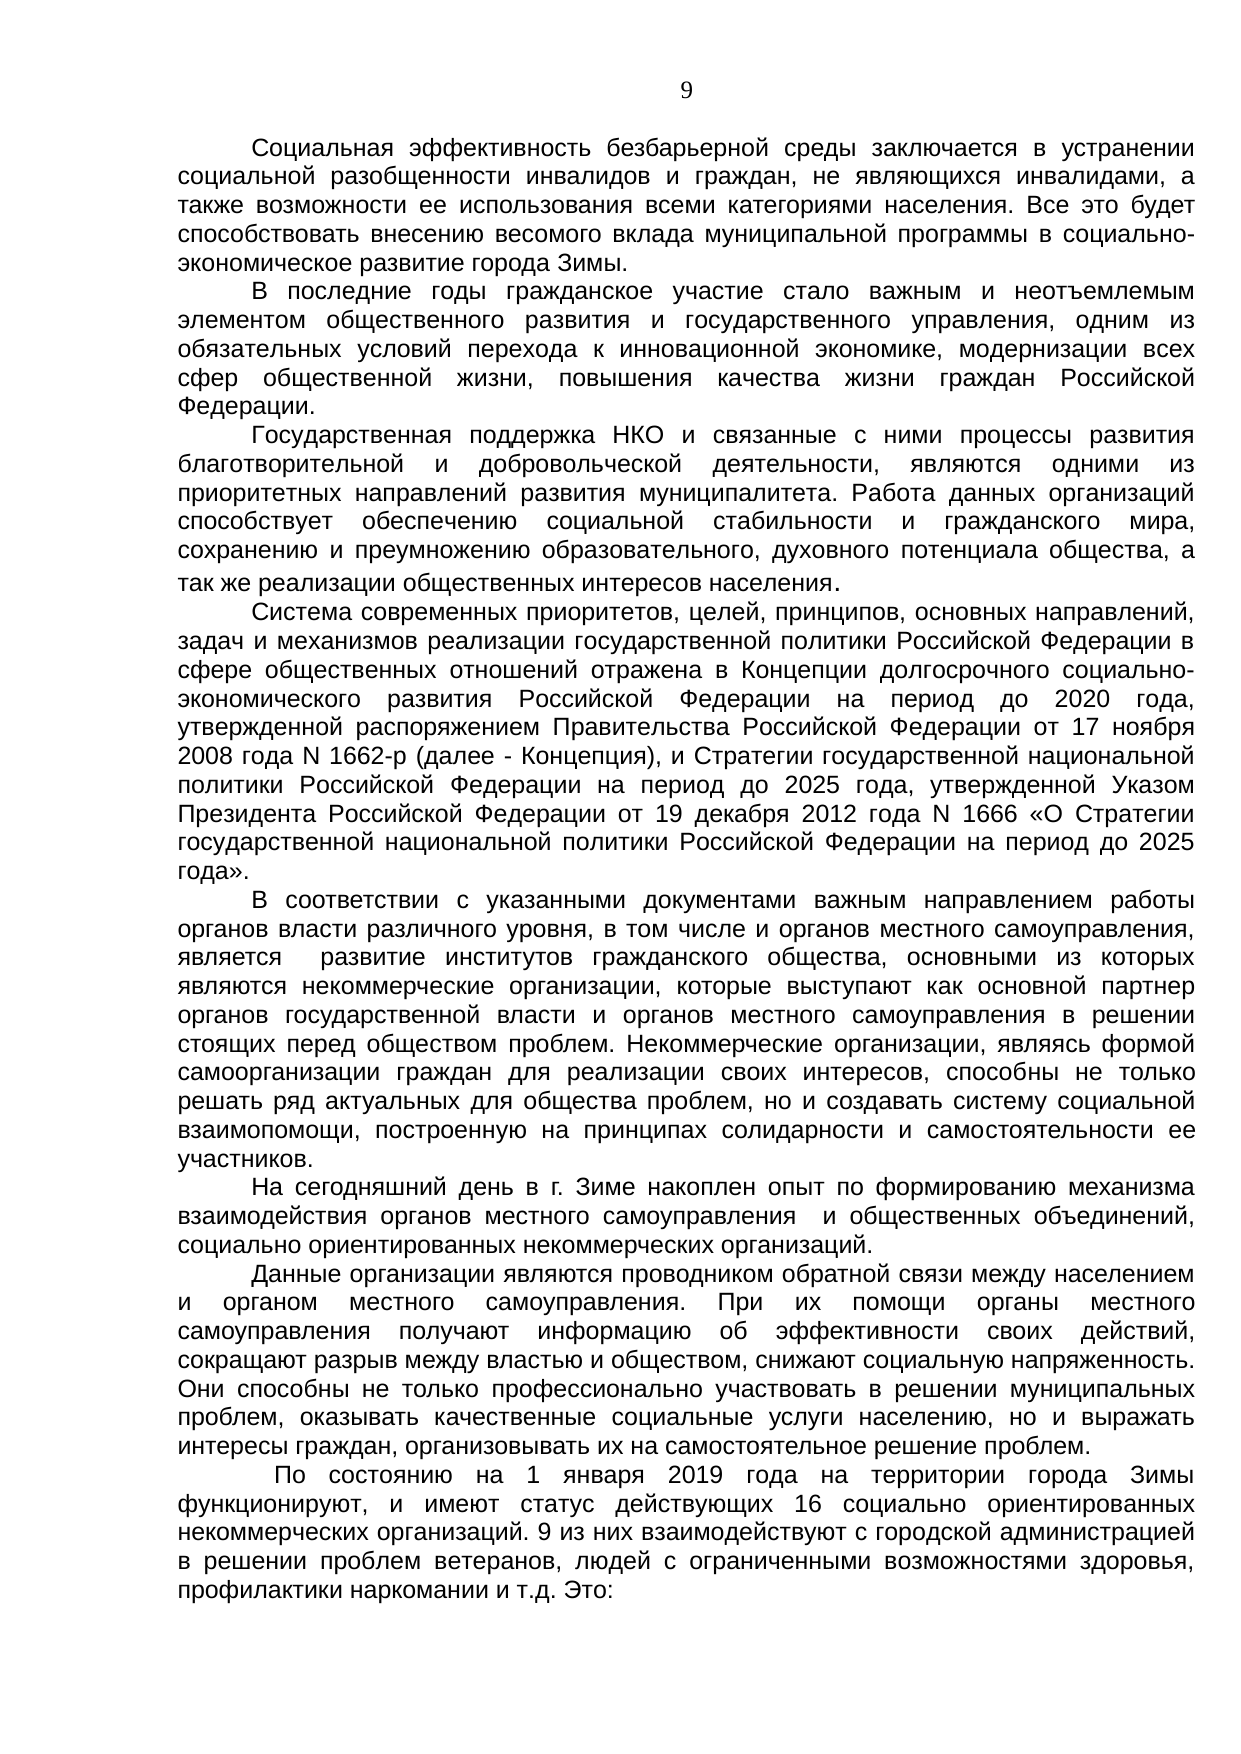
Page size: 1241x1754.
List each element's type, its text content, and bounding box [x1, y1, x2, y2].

text По состоянию на 1 января 2019 года на территории города Зимы функционируют, и имеют статус действующих 16 социально ориентированных некоммерческих организаций. 9 из них взаимодействуют с городской администрацией в решении проблем ветеранов, людей с ограниченными возможностями здоровья, профилактики наркомании и т.д. Это: [177, 1460, 1196, 1603]
text Данные организации являются проводником обратной связи между населением и органом местного самоуправления. При их помощи органы местного самоуправления получают информацию об эффективности своих действий, сокращают разрыв между властью и обществом, снижают социальную напряженность. Они способны не только профессионально участвовать в решении муниципальных проблем, оказывать качественные социальные услуги населению, но и выражать интересы граждан, организовывать их на самостоятельное решение проблем. [177, 1258, 1196, 1460]
text На сегодняшний день в г. Зиме накоплен опыт по формированию механизма взаимодействия органов местного самоуправления и общественных объединений, социально ориентированных некоммерческих организаций. [177, 1172, 1196, 1258]
text Государственная поддержка НКО и связанные с ними процессы развития благотворительной и добровольческой деятельности, являются одними из приоритетных направлений развития муниципалитета. Работа данных организаций способствует обеспечению социальной стабильности и гражданского мира, сохранению и преумножению образовательного, духовного потенциала общества, а так же реализации общественных интересов населения. [177, 420, 1196, 597]
text В последние годы гражданское участие стало важным и неотъемлемым элементом общественного развития и государственного управления, одним из обязательных условий перехода к инновационной экономике, модернизации всех сфер общественной жизни, повышения качества жизни граждан Российской Федерации. [177, 276, 1196, 420]
text В соответствии с указанными документами важным направлением работы органов власти различного уровня, в том числе и органов местного самоуправления, является развитие институтов гражданского общества, основными из которых являются некоммерческие организации, которые выступают как основной партнер органов государственной власти и органов местного самоуправления в решении стоящих перед обществом проблем. Некоммерческие организации, являясь формой самоорганизации граждан для реализации своих интересов, способны не только решать ряд актуальных для общества проблем, но и создавать систему социальной взаимопомощи, построенную на принципах солидарности и самостоятельности ее участников. [177, 885, 1196, 1172]
text Социальная эффективность безбарьерной среды заключается в устранении социальной разобщенности инвалидов и граждан, не являющихся инвалидами, а также возможности ее использования всеми категориями населения. Все это будет способствовать внесению весомого вклада муниципальной программы в социально-экономическое развитие города Зимы. [177, 132, 1196, 276]
text Система современных приоритетов, целей, принципов, основных направлений, задач и механизмов реализации государственной политики Российской Федерации в сфере общественных отношений отражена в Концепции долгосрочного социально-экономического развития Российской Федерации на период до 2020 года, утвержденной распоряжением Правительства Российской Федерации от 17 ноября 2008 года N 1662-р (далее - Концепция), и Стратегии государственной национальной политики Российской Федерации на период до 2025 года, утвержденной Указом Президента Российской Федерации от 19 декабря 2012 года N 1666 «О Стратегии государственной национальной политики Российской Федерации на период до 2025 года». [177, 597, 1196, 885]
